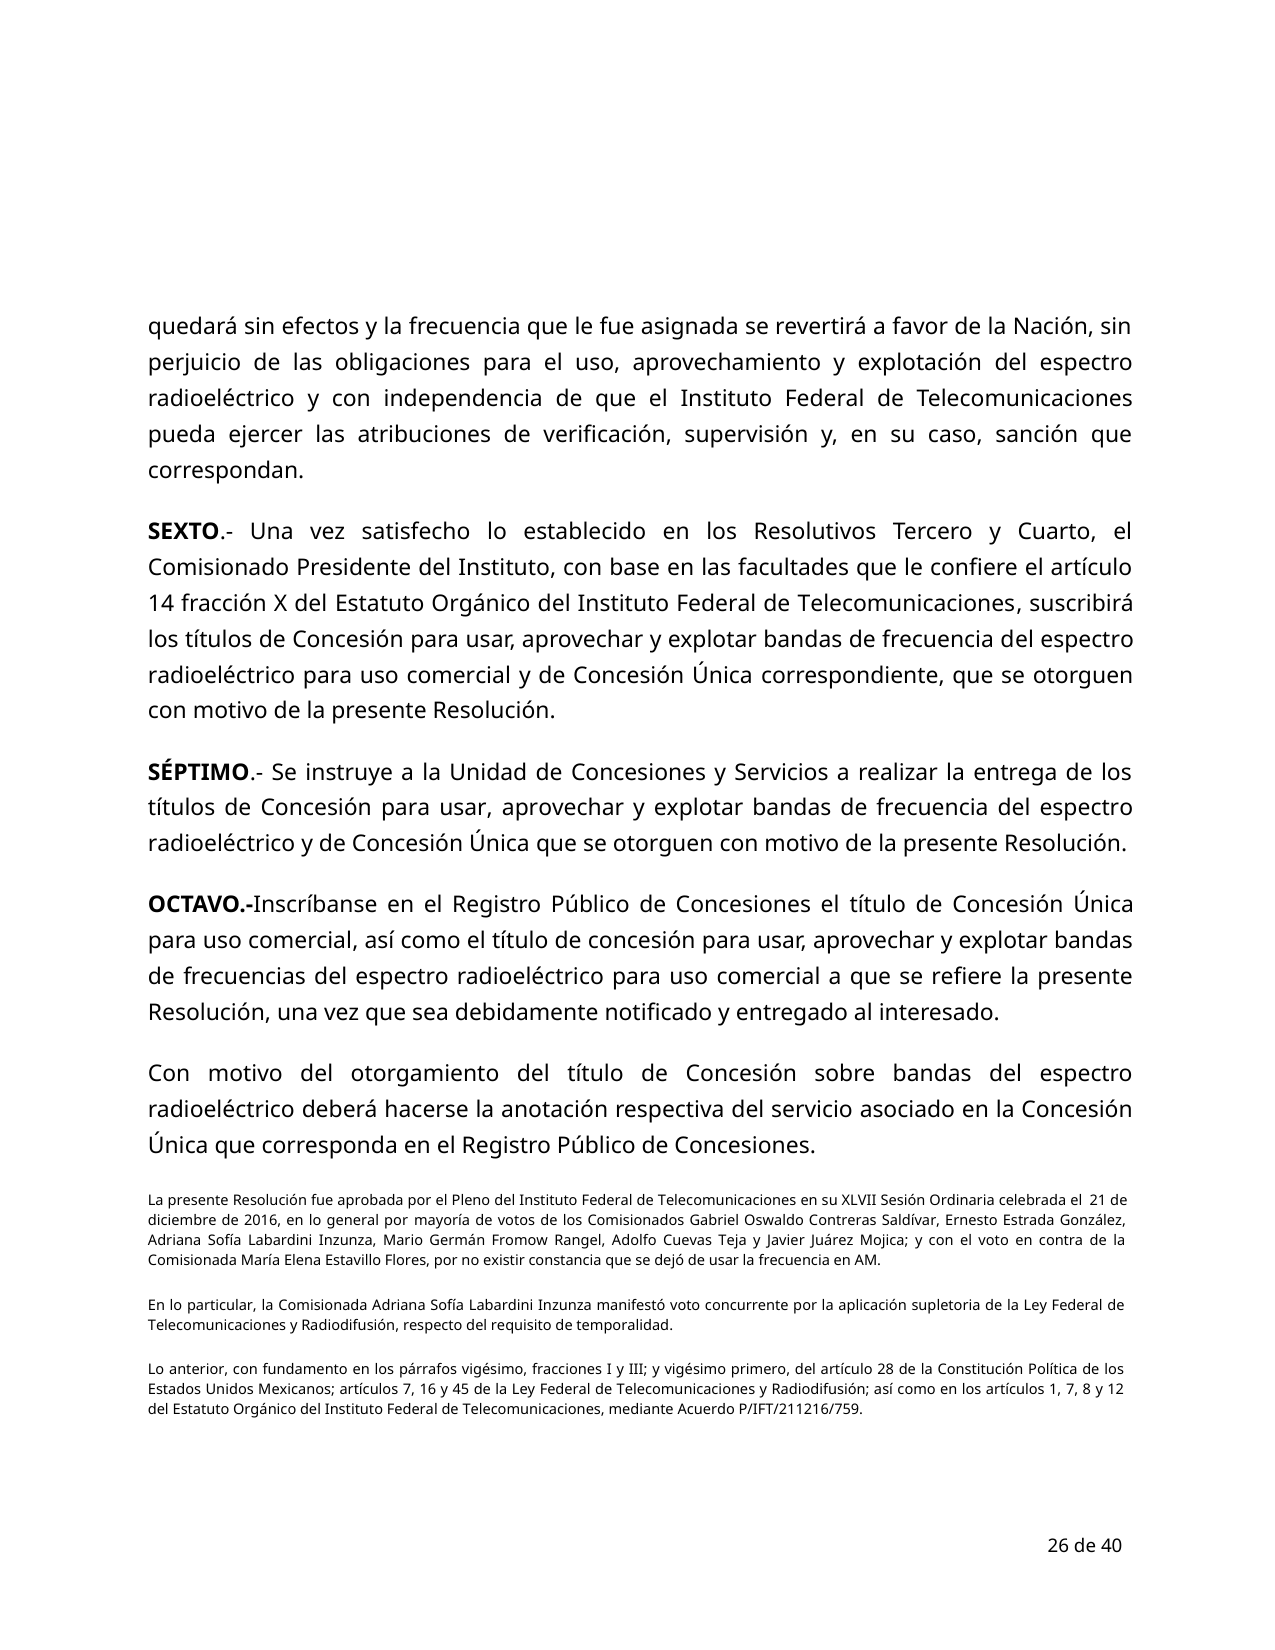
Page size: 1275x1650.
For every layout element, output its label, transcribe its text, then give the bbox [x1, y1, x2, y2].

text Con motivo del otorgamiento del título de Concesión sobre bandas del espectro radioeléctrico deberá hacerse la anotación respectiva del servicio asociado en la Concesión Única que corresponda en el Registro Público de Concesiones. [148, 1057, 1134, 1160]
list En lo particular, la Comisionada Adriana Sofía Labardini Inzunza manifestó voto concurrente por la aplicación supletoria de la Ley Federal de Telecomunicaciones y Radiodifusión, respecto del requisito de temporalidad. [148, 1294, 1127, 1334]
text OCTAVO.-Inscríbanse en el Registro Público de Concesiones el título de Concesión Única para uso comercial, así como el título de concesión para usar, aprovechar y explotar bandas de frecuencias del espectro radioeléctrico para uso comercial a que se refiere la presente Resolución, una vez que sea debidamente notificado y entregado al interesado. [148, 888, 1134, 1027]
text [148, 310, 1134, 485]
text SEXTO.- Una vez satisfecho lo establecido en los Resolutivos Tercero y Cuarto, el Comisionado Presidente del Instituto, con base en las facultades que le confiere el artículo 14 fracción X del Estatuto Orgánico del Instituto Federal de Telecomunicaciones, suscribirá los títulos de Concesión para usar, aprovechar y explotar bandas de frecuencia del espectro radioeléctrico para uso comercial y de Concesión Única correspondiente, que se otorguen con motivo de la presente Resolución. [148, 515, 1134, 726]
list Lo anterior, con fundamento en los párrafos vigésimo, fracciones I y III; y vigésimo primero, del artículo 28 de la Constitución Política de los Estados Unidos Mexicanos; artículos 7, 16 y 45 de la Ley Federal de Telecomunicaciones y Radiodifusión; así como en los artículos 1, 7, 8 y 12 del Estatuto Orgánico del Instituto Federal de Telecomunicaciones, mediante Acuerdo P/IFT/211216/759. [148, 1359, 1127, 1419]
text SÉPTIMO.- Se instruye a la Unidad de Concesiones y Servicios a realizar la entrega de los títulos de Concesión para usar, aprovechar y explotar bandas de frecuencia del espectro radioeléctrico y de Concesión Única que se otorguen con motivo de la presente Resolución. [148, 755, 1134, 858]
list La presente Resolución fue aprobada por el Pleno del Instituto Federal de Telecomunicaciones en su XLVII Sesión Ordinaria celebrada el 21 de diciembre de 2016, en lo general por mayoría de votos de los Comisionados Gabriel Oswaldo Contreras Saldívar, Ernesto Estrada González, Adriana Sofía Labardini Inzunza, Mario Germán Fromow Rangel, Adolfo Cuevas Teja y Javier Juárez Mojica; y con el voto en contra de la Comisionada María Elena Estavillo Flores, por no existir constancia que se dejó de usar la frecuencia en AM. [148, 1190, 1127, 1269]
